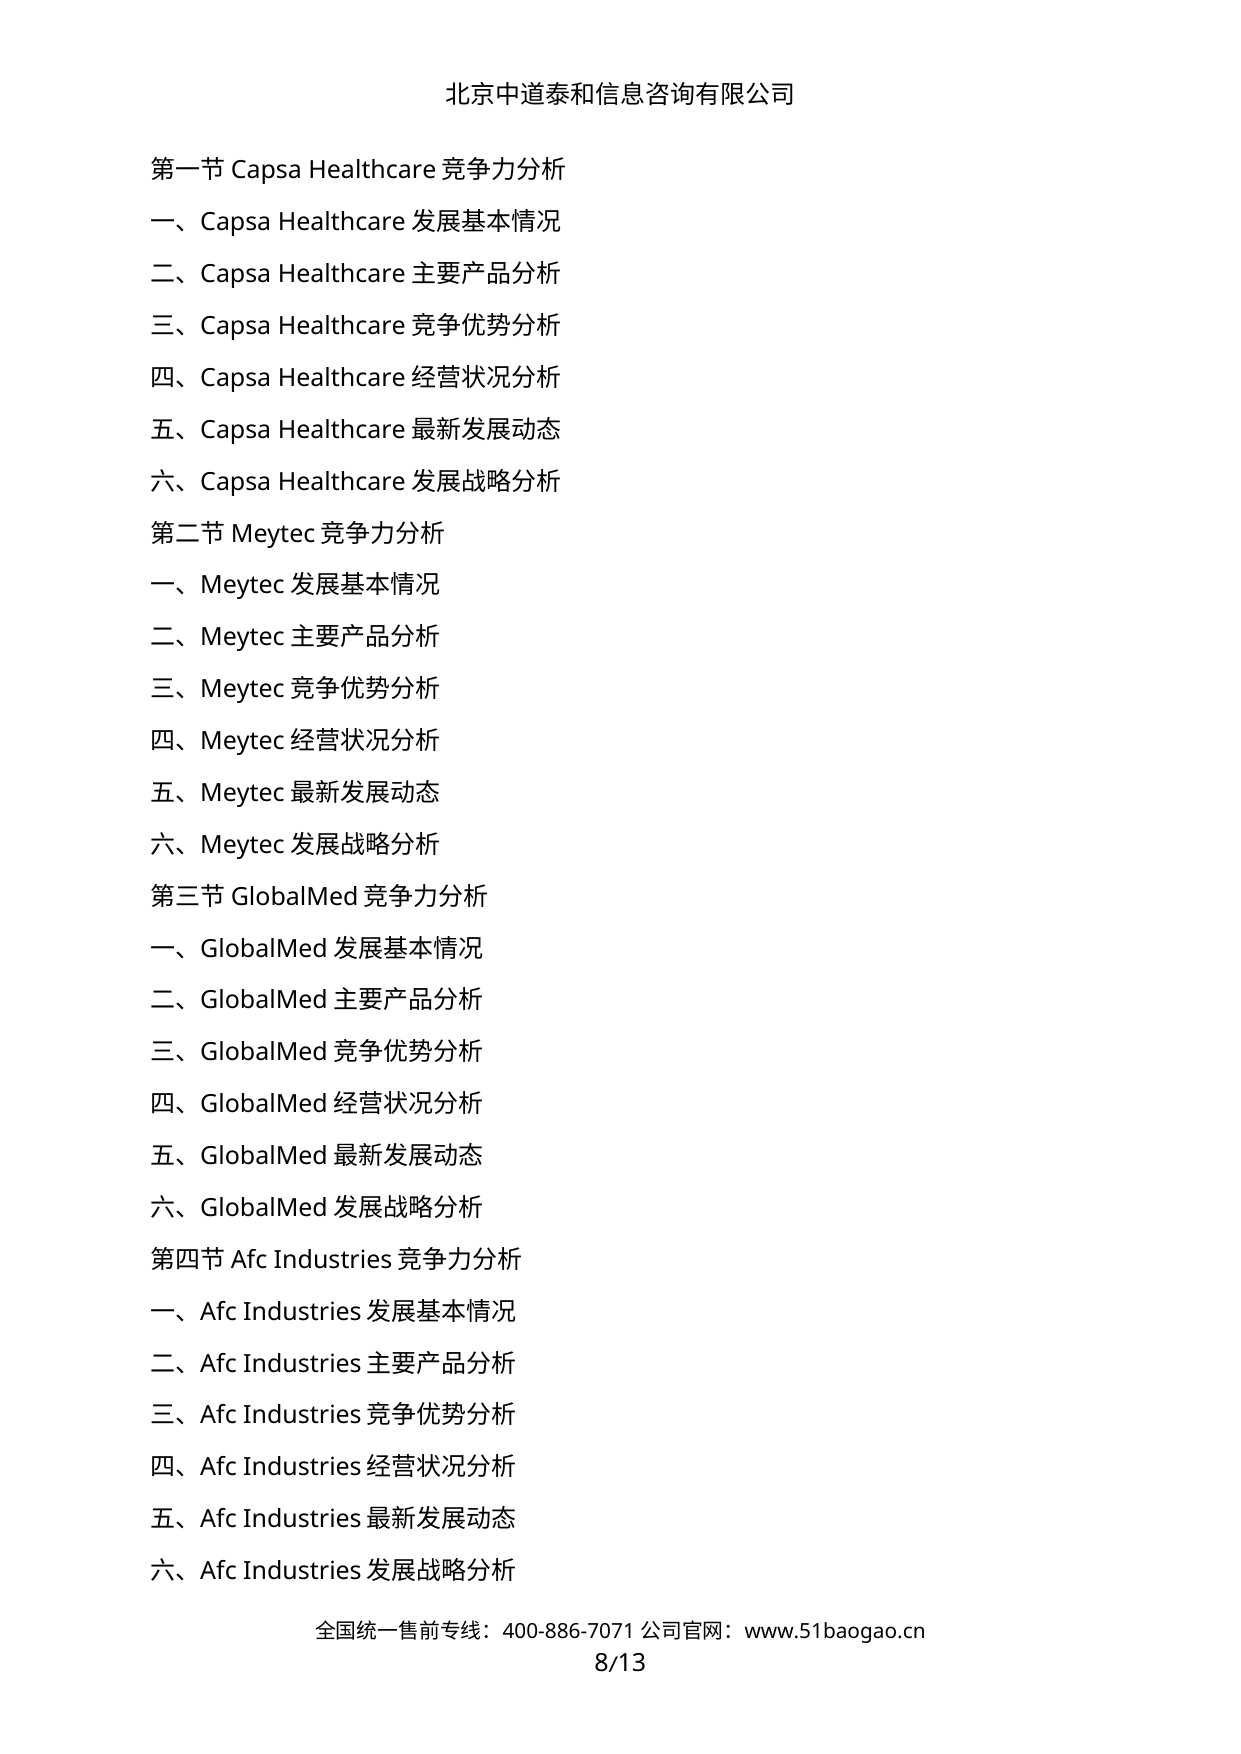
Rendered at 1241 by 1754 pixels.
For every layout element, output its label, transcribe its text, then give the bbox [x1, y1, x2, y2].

text 二、Meytec主要产品分析 [150, 617, 1090, 653]
text 四、Meytec经营状况分析 [150, 721, 1090, 757]
text 二、GlobalMed主要产品分析 [150, 980, 1090, 1016]
text 一、Afc Industries发展基本情况 [150, 1291, 1090, 1327]
text 四、Capsa Healthcare经营状况分析 [150, 357, 1090, 394]
text 五、Meytec最新发展动态 [150, 772, 1090, 809]
text 五、Capsa Healthcare最新发展动态 [150, 409, 1090, 446]
text 第二节 Meytec竞争力分析 [150, 513, 1090, 549]
text 三、Afc Industries竞争优势分析 [150, 1395, 1090, 1431]
text 六、Capsa Healthcare发展战略分析 [150, 461, 1090, 497]
text 三、Capsa Healthcare竞争优势分析 [150, 306, 1090, 342]
text 五、GlobalMed最新发展动态 [150, 1136, 1090, 1172]
text 六、GlobalMed发展战略分析 [150, 1187, 1090, 1224]
text 四、Afc Industries经营状况分析 [150, 1447, 1090, 1483]
text 第三节 GlobalMed竞争力分析 [150, 876, 1090, 912]
text 一、Capsa Healthcare发展基本情况 [150, 202, 1090, 238]
text 一、Meytec发展基本情况 [150, 565, 1090, 601]
text 二、Capsa Healthcare主要产品分析 [150, 254, 1090, 290]
text 三、GlobalMed竞争优势分析 [150, 1032, 1090, 1068]
text 第一节 Capsa Healthcare竞争力分析 [150, 150, 1090, 186]
text 五、Afc Industries最新发展动态 [150, 1499, 1090, 1535]
text 六、Afc Industries发展战略分析 [150, 1551, 1090, 1587]
text 六、Meytec发展战略分析 [150, 824, 1090, 861]
text 三、Meytec竞争优势分析 [150, 669, 1090, 705]
text 二、Afc Industries主要产品分析 [150, 1343, 1090, 1379]
text 四、GlobalMed经营状况分析 [150, 1084, 1090, 1120]
text 第四节 Afc Industries竞争力分析 [150, 1239, 1090, 1276]
text 一、GlobalMed发展基本情况 [150, 928, 1090, 964]
